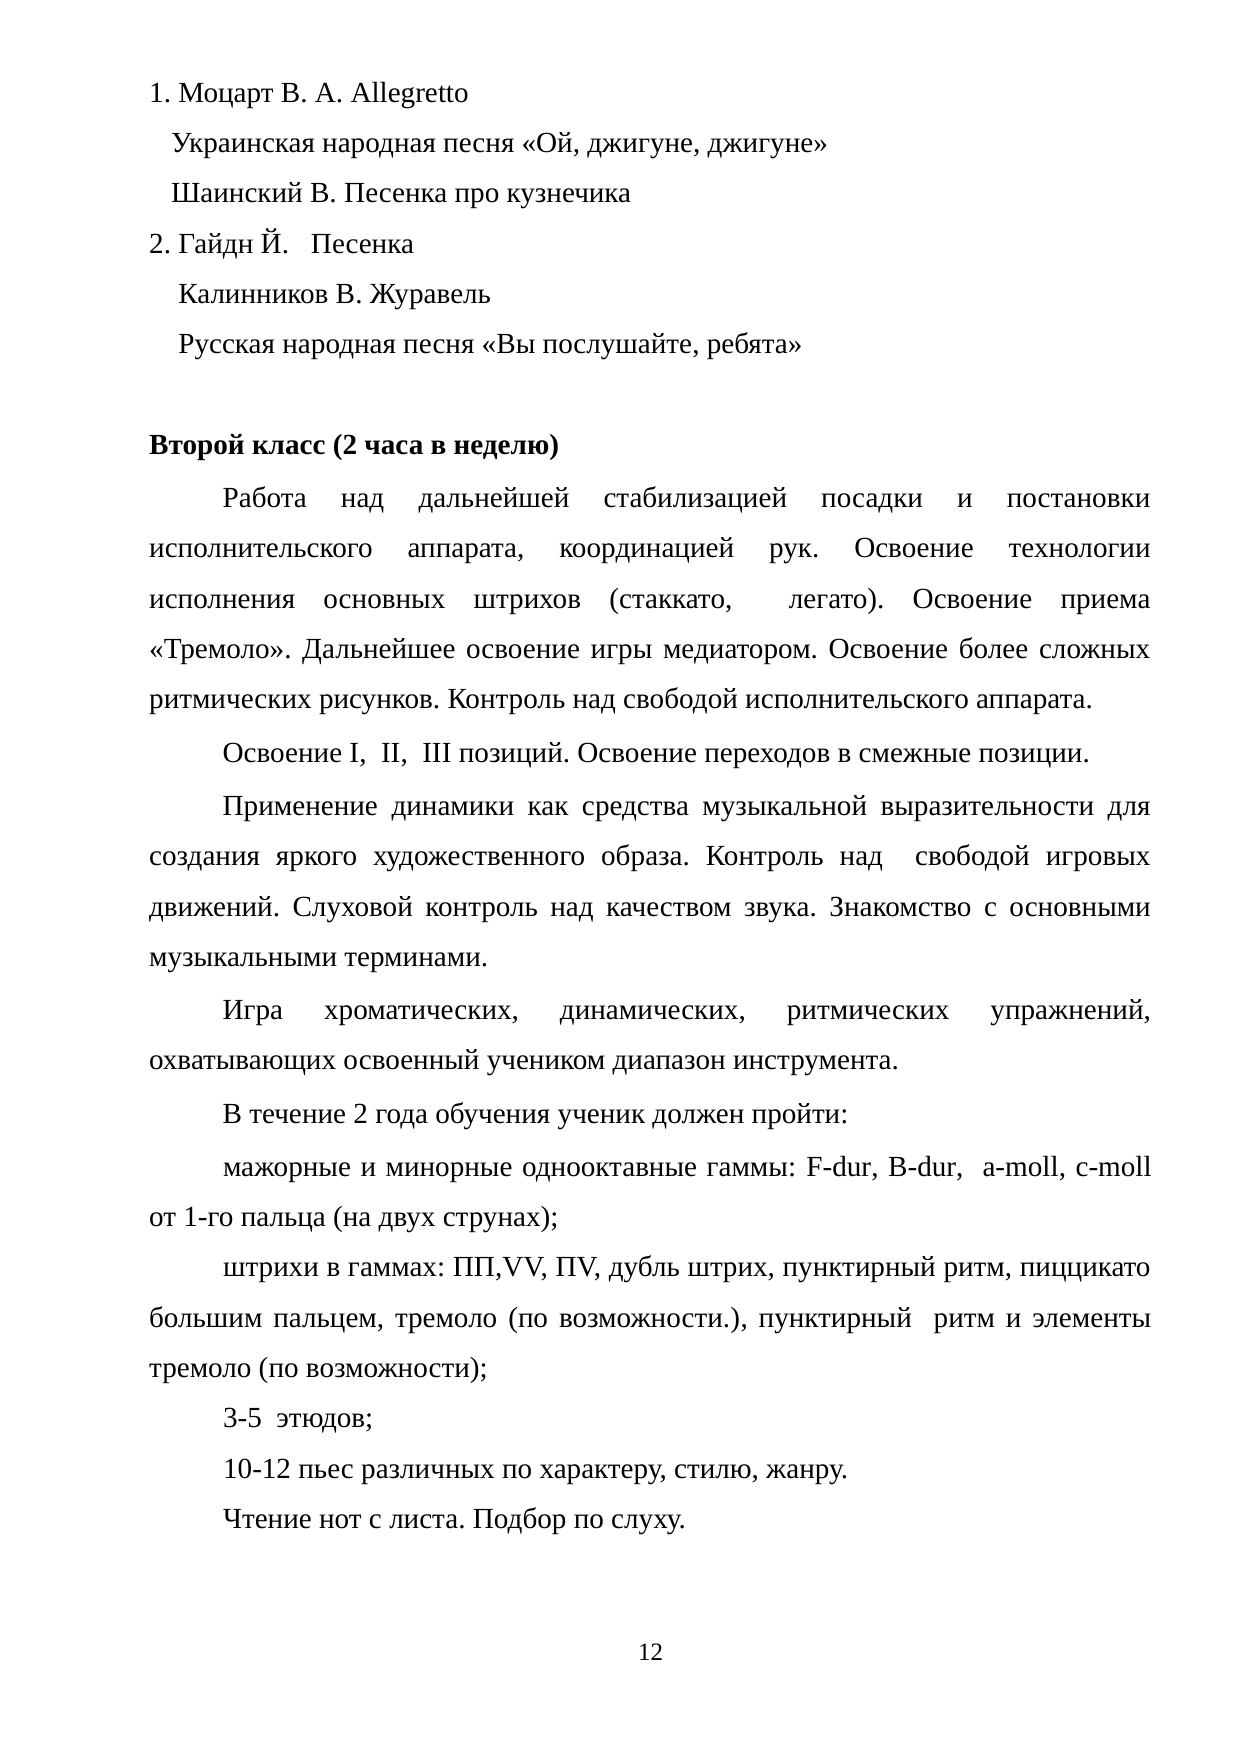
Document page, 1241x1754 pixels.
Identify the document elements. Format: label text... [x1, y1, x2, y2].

text Второй класс (2 часа в неделю) [149, 427, 1152, 461]
text 2. Гайдн Й. Песенка [149, 226, 1152, 259]
text 10-12 пьес различных по характеру, стилю, жанру. [149, 1451, 1152, 1484]
text Работа над дальнейшей стабилизацией посадки и постановки исполнительского аппарата, координацией рук. Освоение технологии исполнения основных штрихов (стаккато, легато). Освоение приема «Тремоло». Дальнейшее освоение игры медиатором. Освоение более сложных ритмических рисунков. Контроль над свободой исполнительского аппарата. [149, 480, 1152, 715]
text 3-5 этюдов; [149, 1401, 1152, 1434]
text мажорные и минорные однооктавные гаммы: F-dur, B-dur, a-moll, c-moll от 1-го пальца (на двух струнах); [149, 1149, 1152, 1233]
text 1. Моцарт В. А. Allegretto [149, 75, 1152, 108]
text Шаинский В. Песенка про кузнечика [149, 176, 1152, 209]
text Украинская народная песня «Ой, джигуне, джигуне» [149, 125, 1152, 159]
text Чтение нот с листа. Подбор по слуху. [149, 1501, 1152, 1535]
text Освоение I, II, III позиций. Освоение переходов в смежные позиции. [149, 735, 1152, 768]
text Применение динамики как средства музыкальной выразительности для создания яркого художественного образа. Контроль над свободой игровых движений. Слуховой контроль над качеством звука. Знакомство с основными музыкальными терминами. [149, 788, 1152, 972]
text В течение 2 года обучения ученик должен пройти: [149, 1096, 1152, 1129]
text Калинников В. Журавель [149, 276, 1152, 310]
text Игра хроматических, динамических, ритмических упражнений, охватывающих освоенный учеником диапазон инструмента. [149, 992, 1152, 1076]
text штрихи в гаммах: ПП,VV, ПV, дубль штрих, пунктирный ритм, пиццикато большим пальцем, тремоло (по возможности.), пунктирный ритм и элементы тремоло (по возможности); [149, 1249, 1152, 1384]
text Русская народная песня «Вы послушайте, ребята» [149, 326, 1152, 360]
